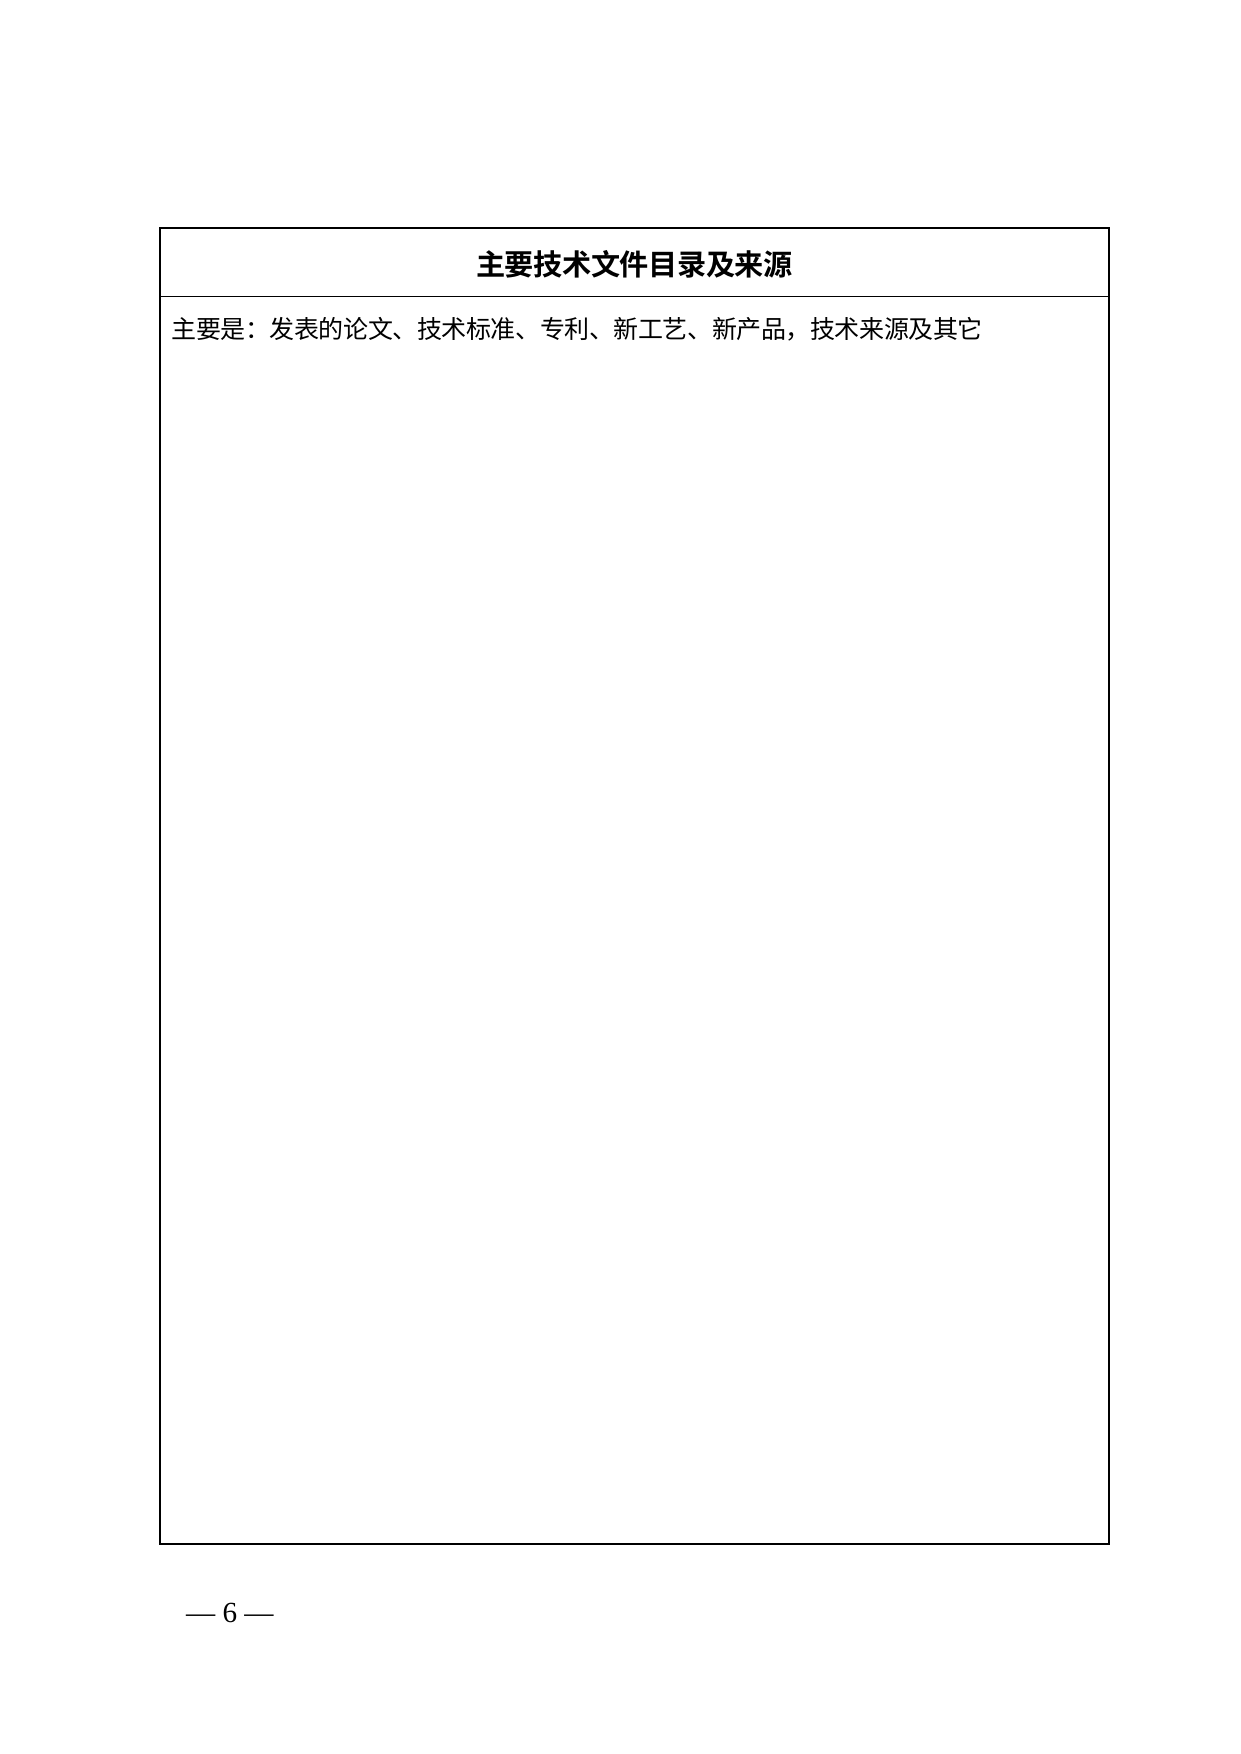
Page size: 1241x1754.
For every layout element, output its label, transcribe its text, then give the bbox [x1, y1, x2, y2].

table_cell 主要是：发表的论文、技术标准、专利、新工艺、新产品，技术来源及其它 [161, 297, 1108, 1543]
table_header 主要技术文件目录及来源 [161, 229, 1108, 296]
